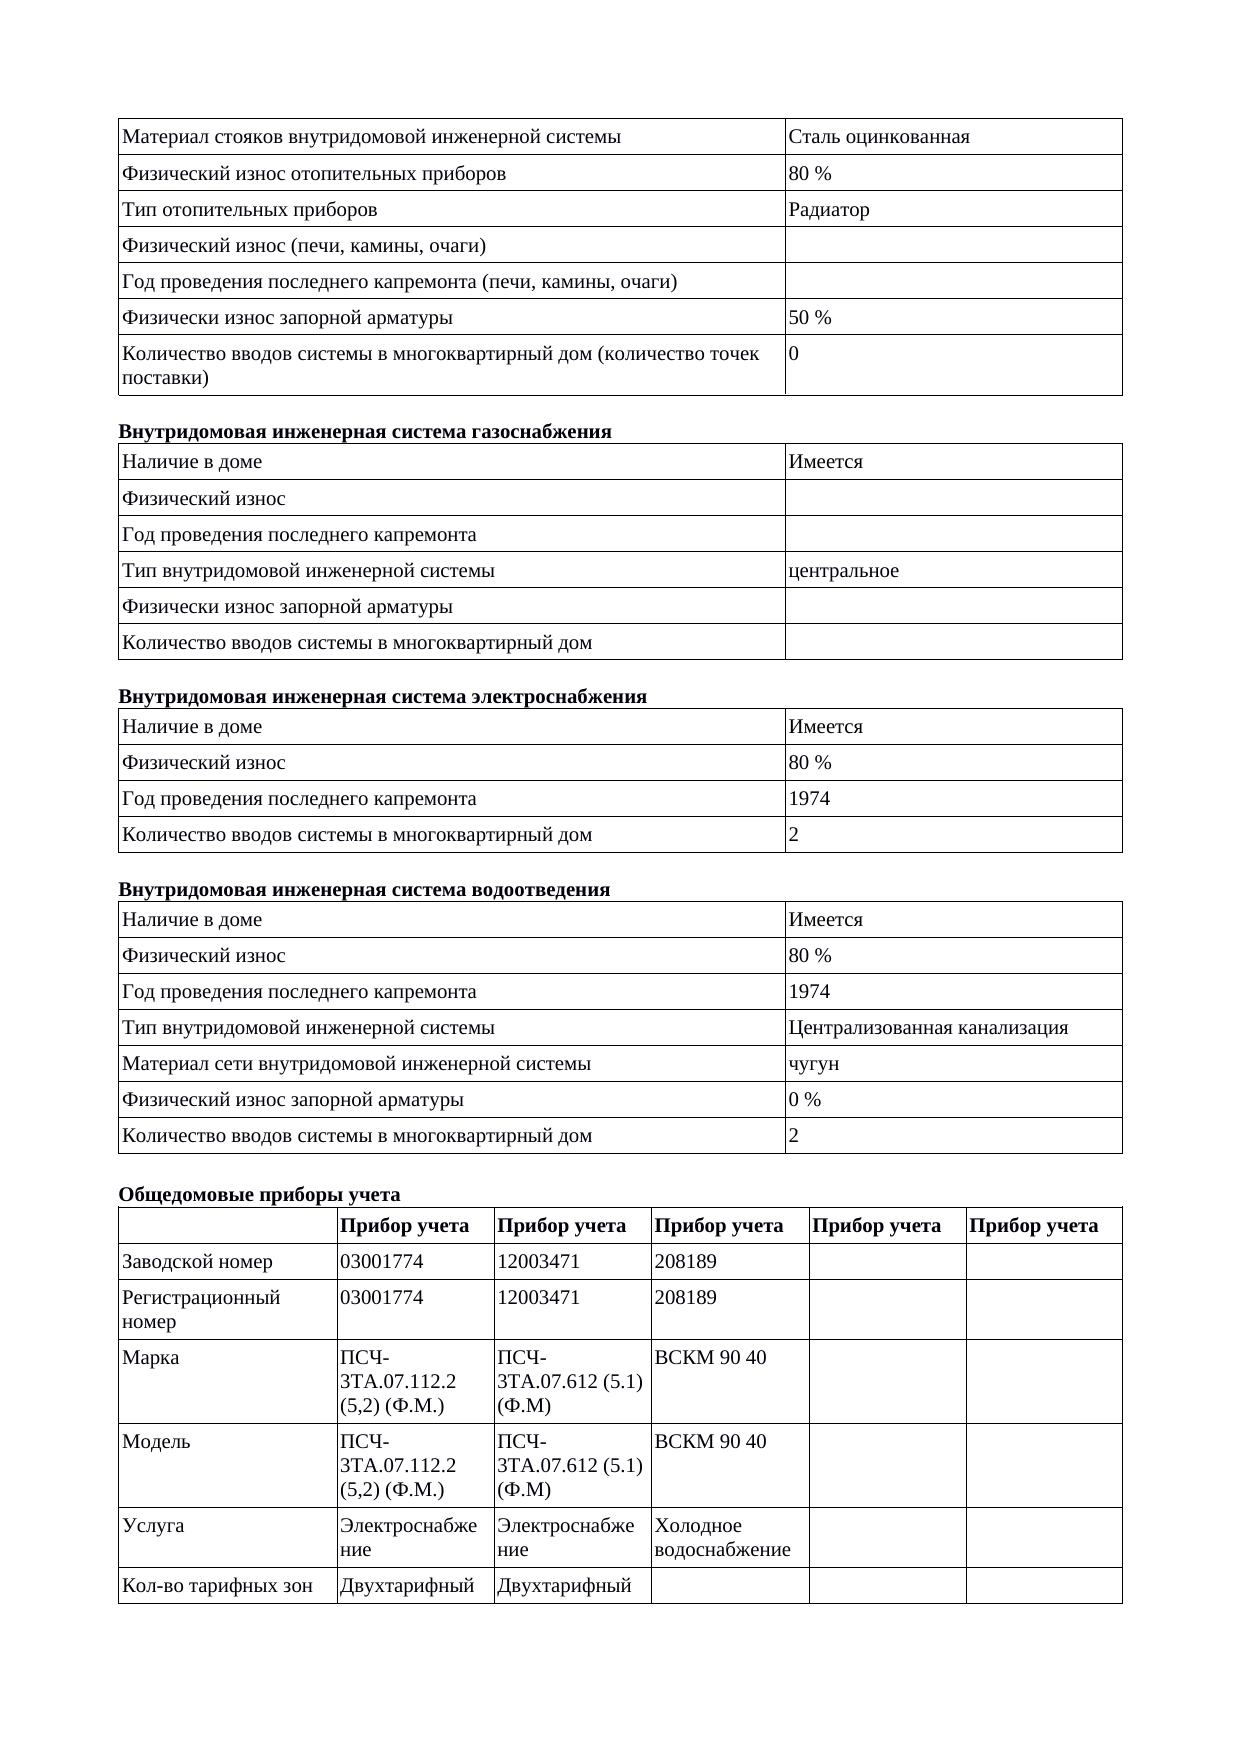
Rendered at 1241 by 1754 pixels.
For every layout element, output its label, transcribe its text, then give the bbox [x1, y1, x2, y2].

table_cell Двухтарифный [495, 1568, 651, 1603]
table_cell ВСКМ 90 40 [652, 1340, 809, 1423]
table_cell [967, 1508, 1122, 1567]
table_cell 208189 [652, 1244, 809, 1278]
table_cell [967, 1568, 1122, 1603]
table_cell ВСКМ 90 40 [652, 1424, 809, 1507]
table_cell 0 % [786, 1082, 1122, 1117]
table_cell Физический износ отопительных приборов [119, 155, 785, 190]
table_cell ПСЧ-3ТА.07.112.2 (5,2) (Ф.М.) [338, 1424, 494, 1507]
table_cell [810, 1424, 966, 1507]
table_cell [810, 1568, 966, 1603]
table_cell Год проведения последнего капремонта [119, 781, 785, 816]
table_cell [786, 480, 1122, 515]
table_cell [967, 1340, 1122, 1423]
table_cell [967, 1244, 1122, 1278]
table_cell Физически износ запорной арматуры [119, 299, 785, 334]
table_cell Физически износ запорной арматуры [119, 588, 785, 623]
table_cell [786, 588, 1122, 623]
table_cell Физический износ [119, 480, 785, 515]
table_cell [810, 1340, 966, 1423]
table_cell 80 % [786, 155, 1122, 190]
table_cell Электроснабжение [495, 1508, 651, 1567]
table_cell Количество вводов системы в многоквартирный дом [119, 1118, 785, 1153]
table_cell Физический износ [119, 938, 785, 973]
text Внутридомовая инженерная система газоснабжения [118, 396, 1122, 443]
table_header Наличие в доме [119, 444, 785, 479]
table_header Прибор учета [652, 1208, 809, 1242]
table_header [119, 1208, 337, 1242]
table_cell [786, 227, 1122, 262]
table_header Имеется [786, 444, 1122, 479]
text Внутридомовая инженерная система водоотведения [118, 877, 1122, 901]
table_cell [786, 624, 1122, 659]
table_cell Холодное водоснабжение [652, 1508, 809, 1567]
table_cell 03001774 [338, 1244, 494, 1278]
table_header Наличие в доме [119, 709, 785, 744]
table_cell Год проведения последнего капремонта [119, 516, 785, 551]
table_cell 208189 [652, 1280, 809, 1339]
table_cell Заводской номер [119, 1244, 337, 1278]
table_header Прибор учета [810, 1208, 966, 1242]
table_cell 80 % [786, 745, 1122, 780]
table_cell [967, 1424, 1122, 1507]
table_cell 12003471 [495, 1280, 651, 1339]
table_cell ПСЧ-3ТА.07.112.2 (5,2) (Ф.М.) [338, 1340, 494, 1423]
table_cell ПСЧ-3ТА.07.612 (5.1) (Ф.М) [495, 1424, 651, 1507]
table_cell 80 % [786, 938, 1122, 973]
table_header Имеется [786, 902, 1122, 937]
table_cell Тип отопительных приборов [119, 191, 785, 226]
text Общедомовые приборы учета [118, 1182, 1122, 1206]
table_cell Модель [119, 1424, 337, 1507]
table_cell Количество вводов системы в многоквартирный дом [119, 817, 785, 852]
table_cell Материал сети внутридомовой инженерной системы [119, 1046, 785, 1081]
text Внутридомовая инженерная система электроснабжения [118, 684, 1122, 708]
table_cell 03001774 [338, 1280, 494, 1339]
table_cell [786, 263, 1122, 298]
table_header Прибор учета [338, 1208, 494, 1242]
table_cell Материал стояков внутридомовой инженерной системы [119, 119, 785, 154]
table_header Наличие в доме [119, 902, 785, 937]
table_cell 12003471 [495, 1244, 651, 1278]
table_cell Электроснабжение [338, 1508, 494, 1567]
table_cell Тип внутридомовой инженерной системы [119, 1010, 785, 1045]
table_cell Физический износ (печи, камины, очаги) [119, 227, 785, 262]
table_cell Услуга [119, 1508, 337, 1567]
table_header Прибор учета [967, 1208, 1122, 1242]
table_cell 2 [786, 817, 1122, 852]
table_header Прибор учета [495, 1208, 651, 1242]
table_cell Количество вводов системы в многоквартирный дом (количество точек поставки) [119, 335, 785, 394]
table_cell Физический износ [119, 745, 785, 780]
table_header Имеется [786, 709, 1122, 744]
table_cell Радиатор [786, 191, 1122, 226]
table_cell [652, 1568, 809, 1603]
table_cell Сталь оцинкованная [786, 119, 1122, 154]
table_cell 1974 [786, 781, 1122, 816]
table_cell 50 % [786, 299, 1122, 334]
table_cell Двухтарифный [338, 1568, 494, 1603]
table_cell ПСЧ-3ТА.07.612 (5.1) (Ф.М) [495, 1340, 651, 1423]
table_cell Физический износ запорной арматуры [119, 1082, 785, 1117]
table_cell 2 [786, 1118, 1122, 1153]
table_cell Марка [119, 1340, 337, 1423]
table_cell [967, 1280, 1122, 1339]
table_cell Количество вводов системы в многоквартирный дом [119, 624, 785, 659]
table_cell [786, 516, 1122, 551]
table_cell Регистрационный номер [119, 1280, 337, 1339]
table_cell Кол-во тарифных зон [119, 1568, 337, 1603]
table_cell 0 [786, 335, 1122, 394]
table_cell Год проведения последнего капремонта (печи, камины, очаги) [119, 263, 785, 298]
table_cell центральное [786, 552, 1122, 587]
table_cell Централизованная канализация [786, 1010, 1122, 1045]
table_cell [810, 1244, 966, 1278]
table_cell [810, 1280, 966, 1339]
table_cell чугун [786, 1046, 1122, 1081]
table_cell [810, 1508, 966, 1567]
table_cell 1974 [786, 974, 1122, 1009]
table_cell Год проведения последнего капремонта [119, 974, 785, 1009]
table_cell Тип внутридомовой инженерной системы [119, 552, 785, 587]
